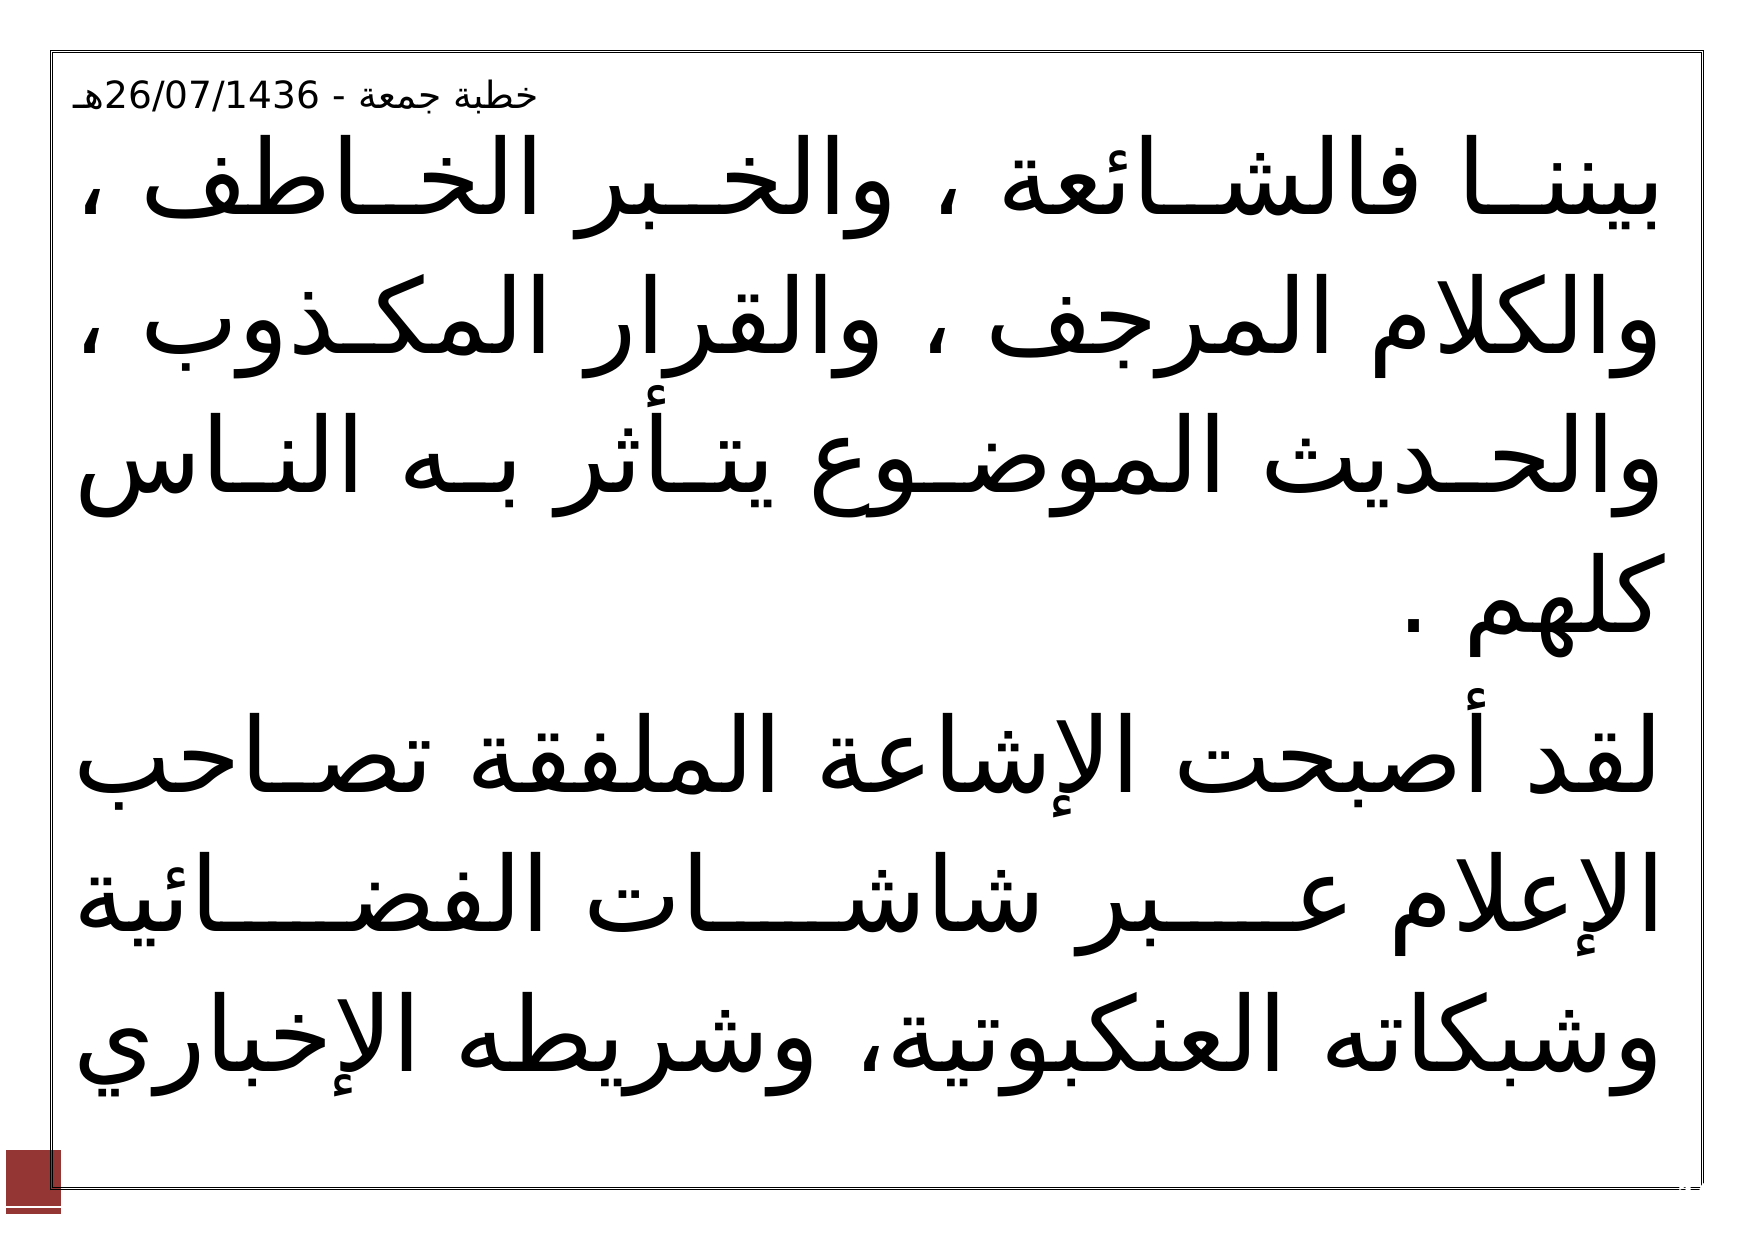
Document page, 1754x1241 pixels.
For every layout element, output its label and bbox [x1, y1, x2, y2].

text [74, 696, 1665, 1096]
text [74, 117, 1665, 657]
